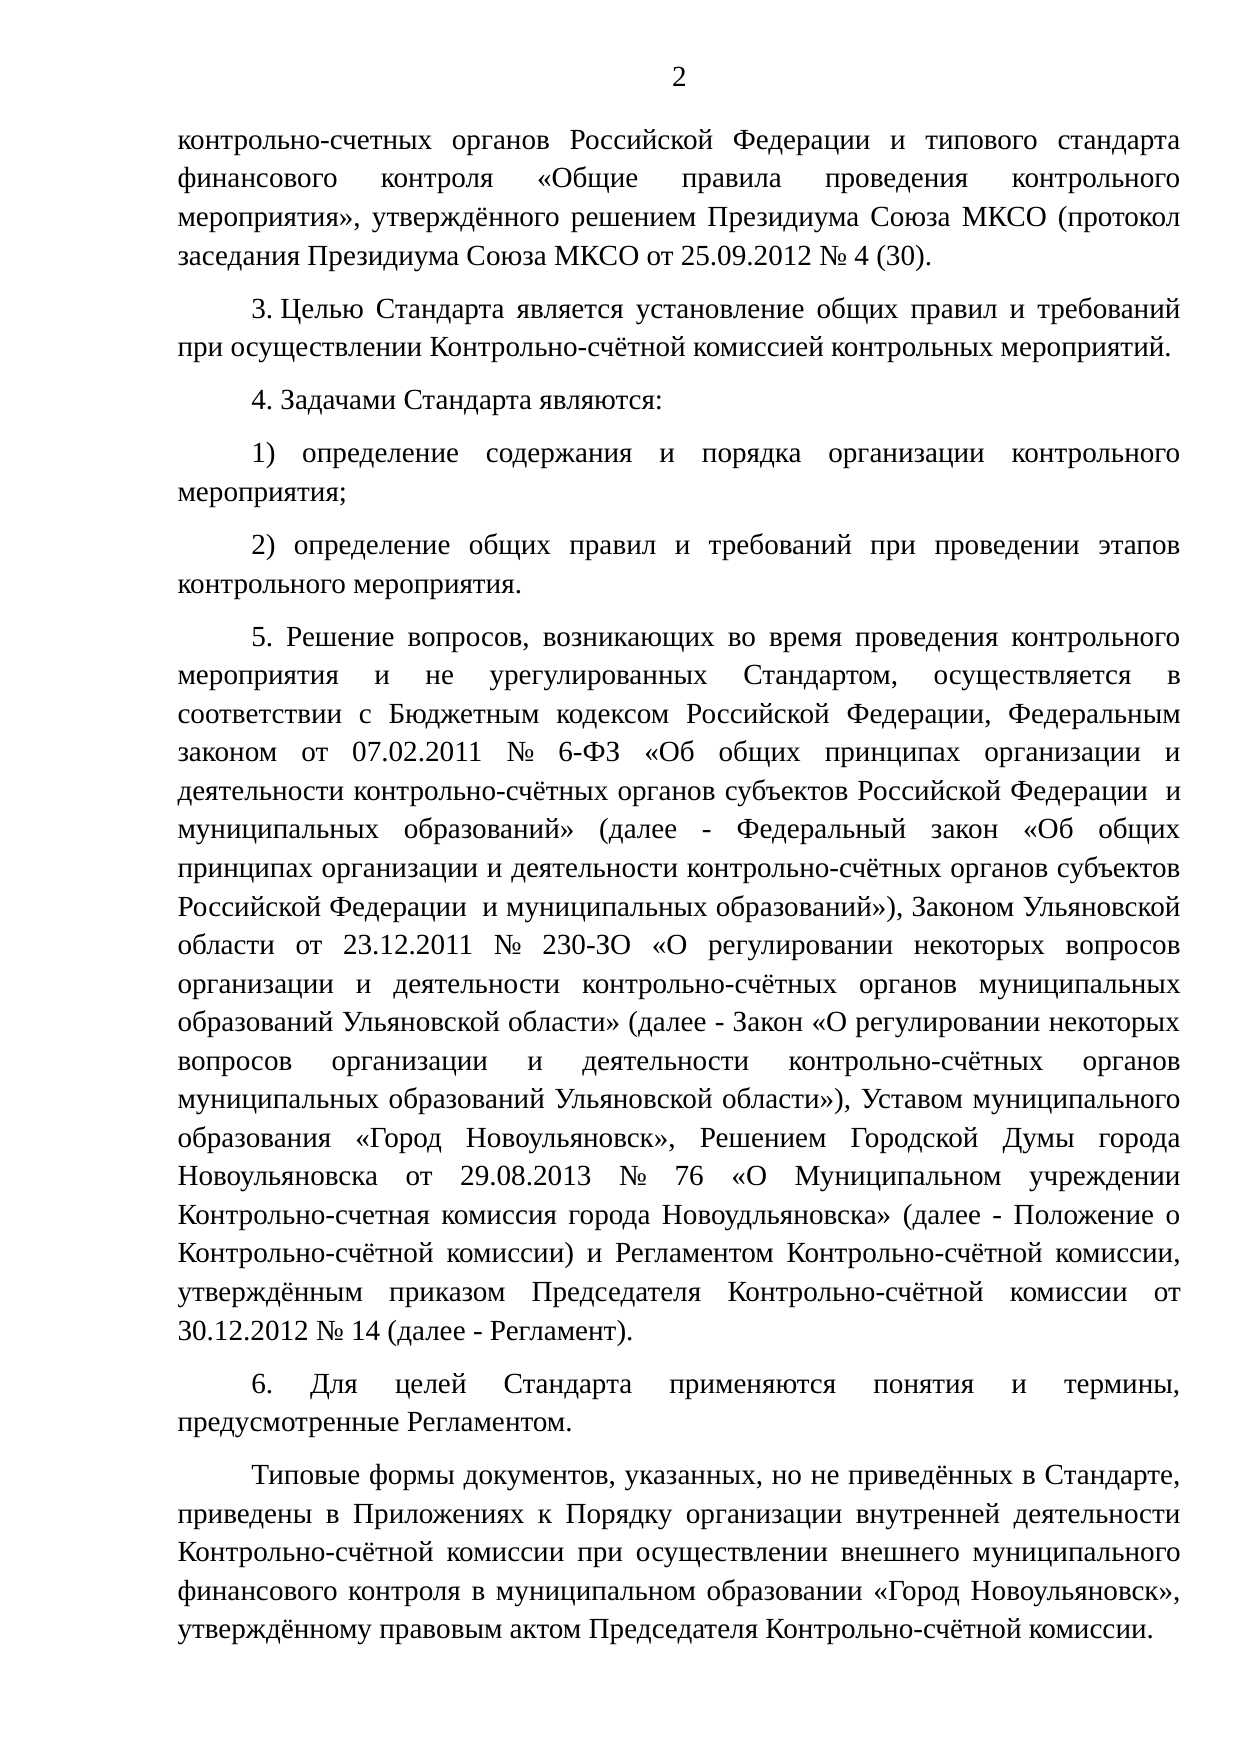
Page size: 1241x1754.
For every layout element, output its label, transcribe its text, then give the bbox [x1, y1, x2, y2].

text 5. Решение вопросов, возникающих во время проведения контрольного мероприятия и не урегулированных Стандартом, осуществляется в соответствии с Бюджетным кодексом Российской Федерации, Федеральным законом от 07.02.2011 № 6-ФЗ «Об общих принципах организации и деятельности контрольно-счётных органов субъектов Российской Федерации и муниципальных образований» (далее - Федеральный закон «Об общих принципах организации и деятельности контрольно-счётных органов субъектов Российской Федерации и муниципальных образований»), Законом Ульяновской области от 23.12.2011 № 230-ЗО «О регулировании некоторых вопросов организации и деятельности контрольно-счётных органов муниципальных образований Ульяновской области» (далее - Закон «О регулировании некоторых вопросов организации и деятельности контрольно-счётных органов муниципальных образований Ульяновской области»), Уставом муниципального образования «Город Новоульяновск», Решением Городской Думы города Новоульяновска от 29.08.2013 № 76 «О Муниципальном учреждении Контрольно-счетная комиссия города Новоудльяновска» (далее - Положение о Контрольно-счётной комиссии) и Регламентом Контрольно-счётной комиссии, утверждённым приказом Председателя Контрольно-счётной комиссии от 30.12.2012 № 14 (далее - Регламент). [177, 619, 1181, 1346]
text 3. Целью Стандарта является установление общих правил и требований при осуществлении Контрольно-счётной комиссией контрольных мероприятий. [177, 291, 1181, 363]
text 1) определение содержания и порядка организации контрольного мероприятия; [177, 436, 1181, 508]
text 6. Для целей Стандарта применяются понятия и термины, предусмотренные Регламентом. [177, 1366, 1181, 1438]
text 4. Задачами Стандарта являются: [177, 382, 1181, 416]
text Типовые формы документов, указанных, но не приведённых в Стандарте, приведены в Приложениях к Порядку организации внутренней деятельности Контрольно-счётной комиссии при осуществлении внешнего муниципального финансового контроля в муниципальном образовании «Город Новоульяновск», утверждённому правовым актом Председателя Контрольно-счётной комиссии. [177, 1457, 1181, 1645]
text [177, 122, 1181, 271]
text 2) определение общих правил и требований при проведении этапов контрольного мероприятия. [177, 527, 1181, 599]
